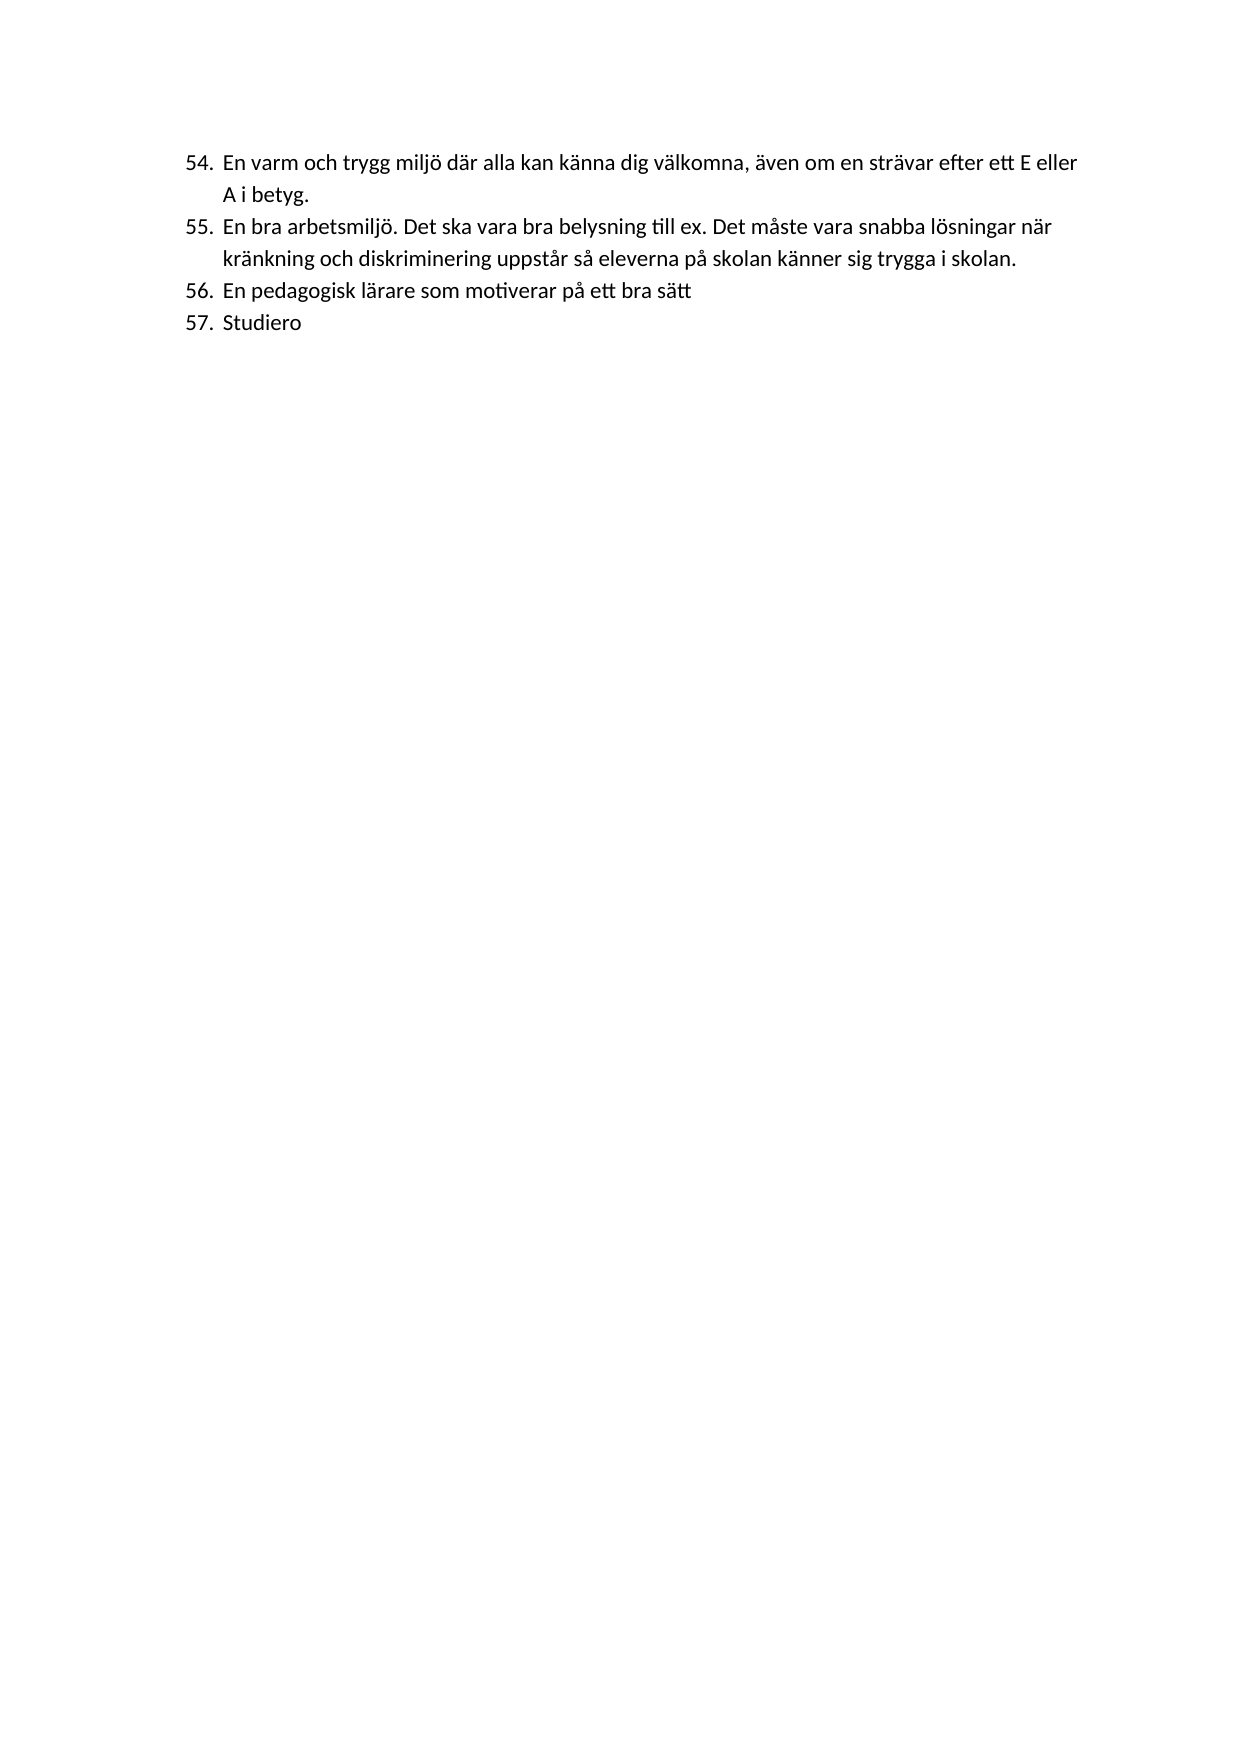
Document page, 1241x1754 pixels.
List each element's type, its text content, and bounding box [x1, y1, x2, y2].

list En varm och trygg miljö där alla kan känna dig välkomna, även om en strävar efter ett E eller A i betyg. [185, 148, 1093, 208]
list Studiero [185, 308, 1093, 337]
list En bra arbetsmiljö. Det ska vara bra belysning till ex. Det måste vara snabba lösningar när kränkning och diskriminering uppstår så eleverna på skolan känner sig trygga i skolan. [185, 212, 1093, 272]
list En pedagogisk lärare som motiverar på ett bra sätt [185, 276, 1093, 304]
